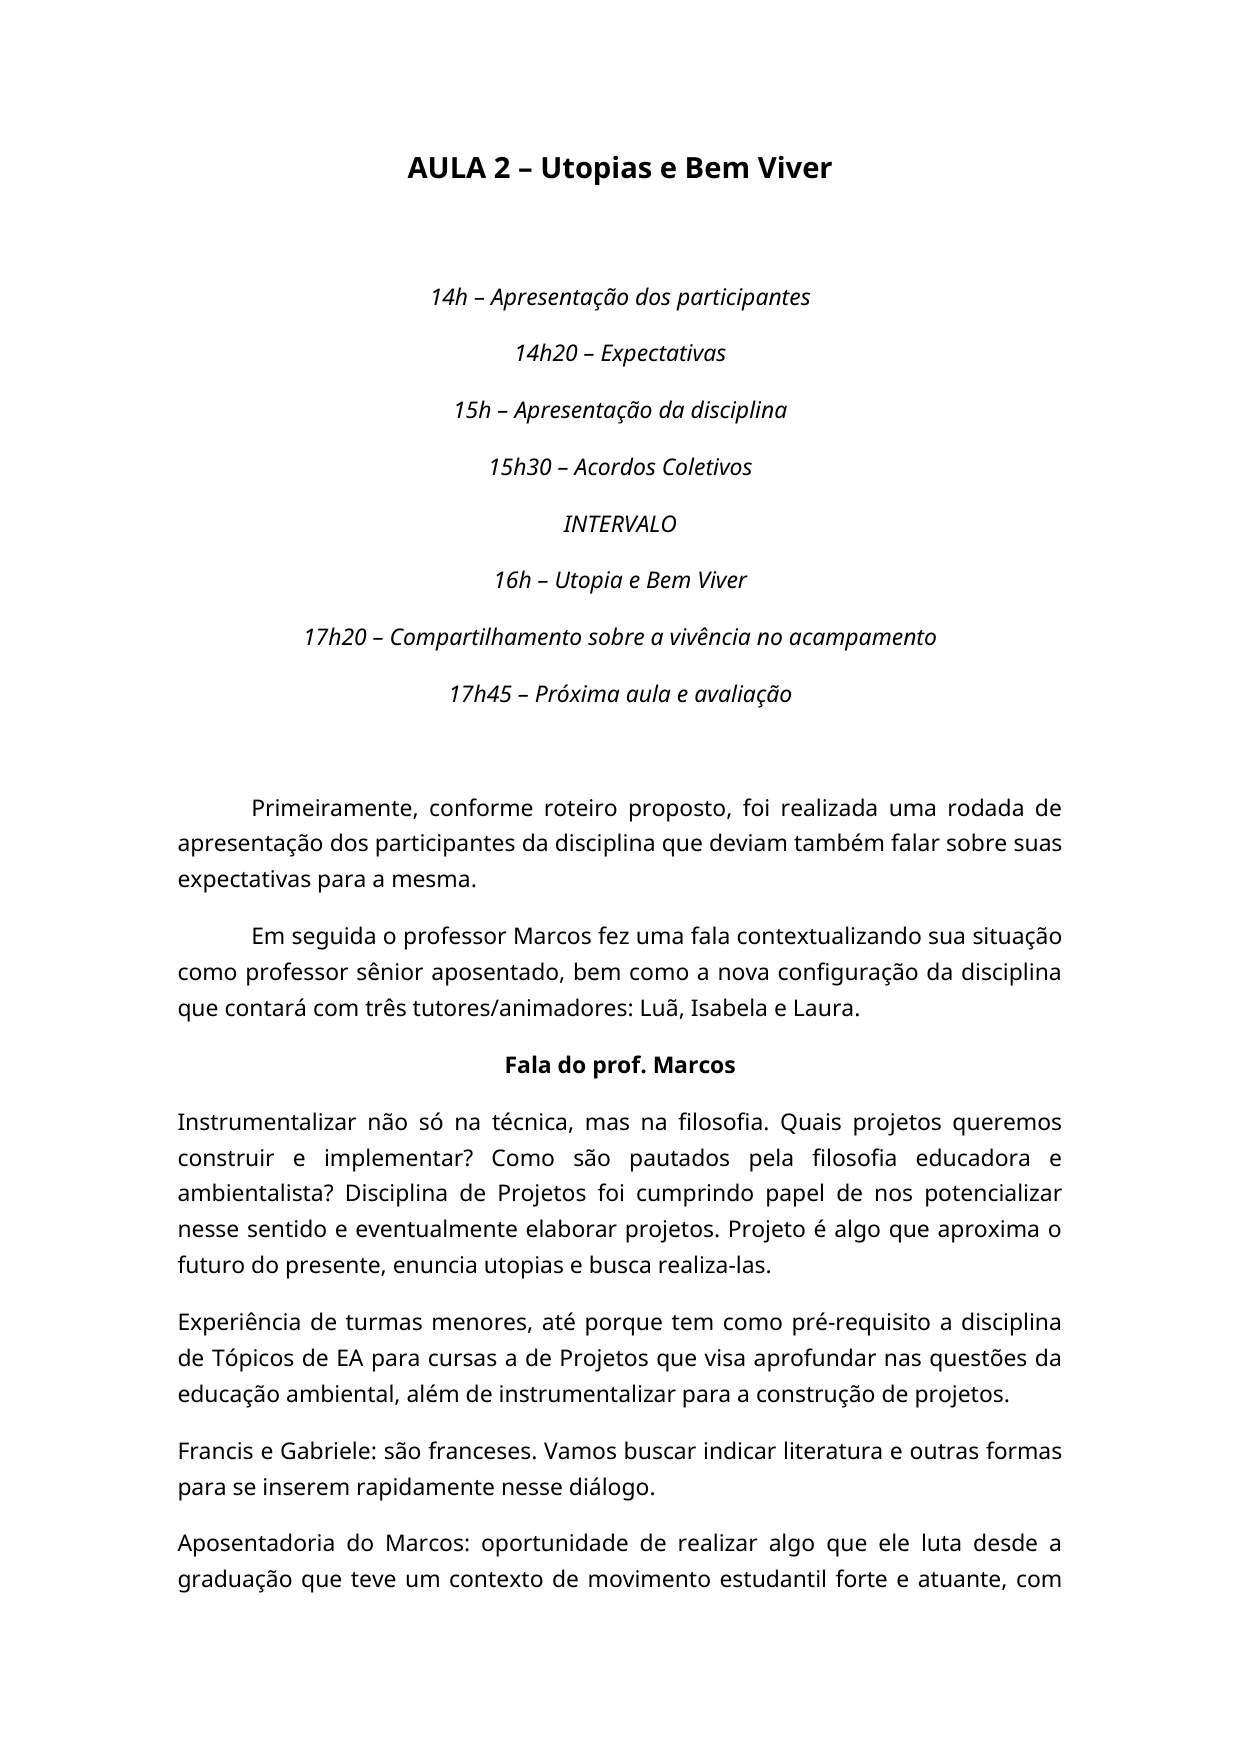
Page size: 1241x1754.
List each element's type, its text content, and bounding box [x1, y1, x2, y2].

text Em seguida o professor Marcos fez uma fala contextualizando sua situação como professor sênior aposentado, bem como a nova configuração da disciplina que contará com três tutores/animadores: Luã, Isabela e Laura. [177, 920, 1063, 1023]
text 15h – Apresentação da disciplina [177, 394, 1063, 425]
text 17h45 – Próxima aula e avaliação [177, 678, 1063, 709]
text Primeiramente, conforme roteiro proposto, foi realizada uma rodada de apresentação dos participantes da disciplina que deviam também falar sobre suas expectativas para a mesma. [177, 791, 1063, 894]
text Experiência de turmas menores, até porque tem como pré-requisito a disciplina de Tópicos de EA para cursas a de Projetos que visa aprofundar nas questões da educação ambiental, além de instrumentalizar para a construção de projetos. [177, 1306, 1063, 1409]
text 14h20 – Expectativas [177, 337, 1063, 368]
text 16h – Utopia e Bem Viver [177, 564, 1063, 596]
text Francis e Gabriele: são franceses. Vamos buscar indicar literatura e outras formas para se inserem rapidamente nesse diálogo. [177, 1435, 1063, 1502]
text Instrumentalizar não só na técnica, mas na filosofia. Quais projetos queremos construir e implementar? Como são pautados pela filosofia educadora e ambientalista? Disciplina de Projetos foi cumprindo papel de nos potencializar nesse sentido e eventualmente elaborar projetos. Projeto é algo que aproxima o futuro do presente, enuncia utopias e busca realiza-las. [177, 1106, 1063, 1281]
text INTERVALO [177, 508, 1063, 539]
text 17h20 – Compartilhamento sobre a vivência no acampamento [177, 621, 1063, 652]
text Fala do prof. Marcos [177, 1049, 1063, 1080]
text 15h30 – Acordos Coletivos [177, 451, 1063, 482]
text AULA 2 – Utopias e Bem Viver [177, 148, 1063, 187]
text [177, 1527, 1063, 1594]
text 14h – Apresentação dos participantes [177, 281, 1063, 312]
